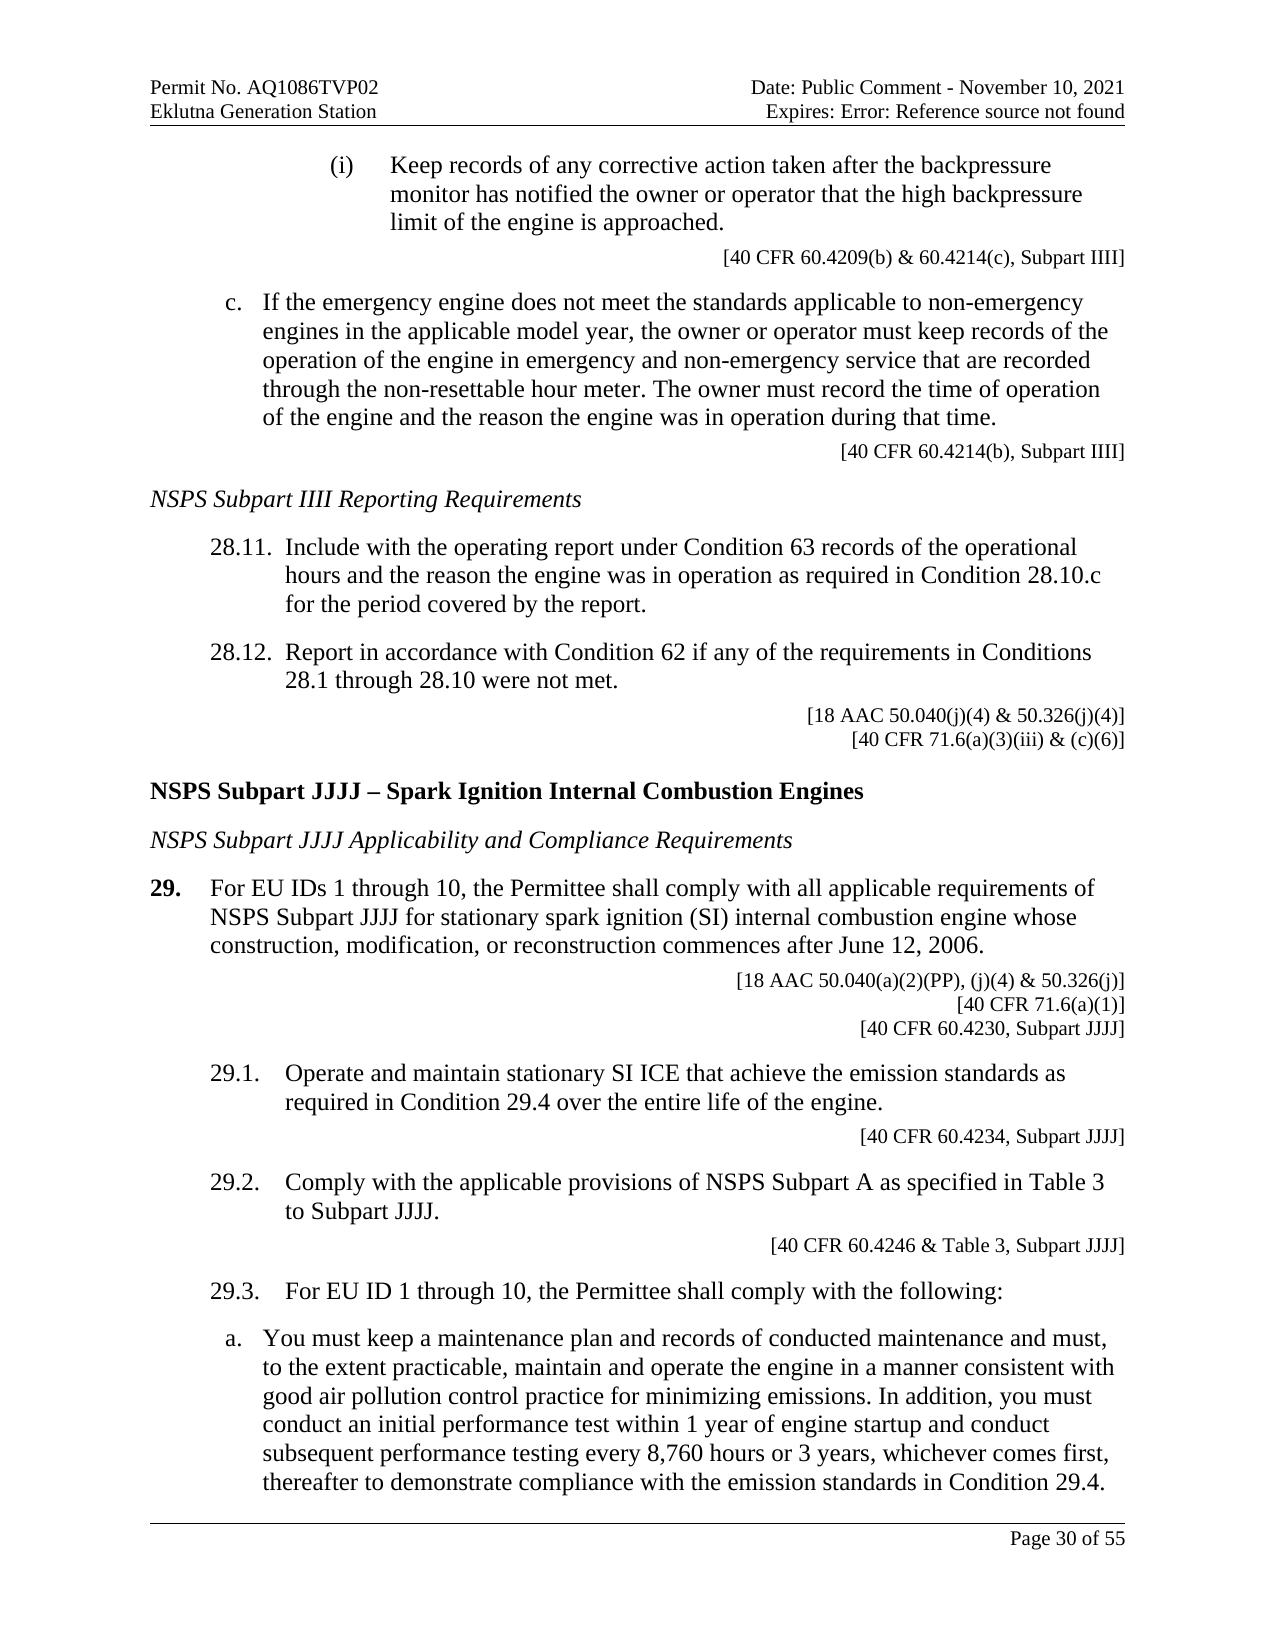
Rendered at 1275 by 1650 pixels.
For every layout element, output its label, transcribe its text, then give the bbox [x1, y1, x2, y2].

text For EU IDs 1 through 10, the Permittee shall comply with all applicable requirements of NSPS Subpart JJJJ for stationary spark ignition (SI) internal combustion engine whose construction, modification, or reconstruction commences after June 12, 2006. [150, 873, 1125, 959]
text [40 CFR 71.6(a)(3)(iii) & (c)(6)] [150, 727, 1125, 751]
text For EU ID 1 through 10, the Permittee shall comply with the following: [210, 1276, 1125, 1304]
text [40 CFR 71.6(a)(1)] [150, 992, 1125, 1016]
text NSPS Subpart IIII Reporting Requirements [150, 484, 1125, 513]
text If the emergency engine does not meet the standards applicable to non-emergency engines in the applicable model year, the owner or operator must keep records of the operation of the engine in emergency and non-emergency service that are recorded through the non-resettable hour meter. The owner must record the time of operation of the engine and the reason the engine was in operation during that time. [225, 287, 1125, 431]
text You must keep a maintenance plan and records of conducted maintenance and must, to the extent practicable, maintain and operate the engine in a manner consistent with good air pollution control practice for minimizing emissions. In addition, you must conduct an initial performance test within 1 year of engine startup and conduct subsequent performance testing every 8,760 hours or 3 years, whichever comes first, thereafter to demonstrate compliance with the emission standards in Condition 29.4. [225, 1323, 1125, 1496]
text [40 CFR 60.4209(b) & 60.4214(c), Subpart IIII] [150, 244, 1125, 269]
text [40 CFR 60.4230, Subpart JJJJ] [150, 1016, 1125, 1040]
text Comply with the applicable provisions of NSPS Subpart A as specified in Table 3 to Subpart JJJJ. [210, 1167, 1125, 1224]
text [40 CFR 60.4246 & Table 3, Subpart JJJJ] [150, 1233, 1125, 1257]
text Include with the operating report under Condition 63 records of the operational hours and the reason the engine was in operation as required in Condition 28.10.c for the period covered by the report. [210, 532, 1125, 618]
text Report in accordance with Condition 62 if any of the requirements in Conditions 28.1 through 28.10 were not met. [210, 637, 1125, 694]
text [40 CFR 60.4234, Subpart JJJJ] [150, 1124, 1125, 1148]
text [40 CFR 60.4214(b), Subpart IIII] [150, 439, 1125, 463]
text NSPS Subpart JJJJ Applicability and Compliance Requirements [150, 825, 1125, 854]
text [18 AAC 50.040(j)(4) & 50.326(j)(4)] [150, 703, 1125, 727]
subtitle NSPS Subpart JJJJ – Spark Ignition Internal Combustion Engines [150, 776, 1125, 804]
text Operate and maintain stationary SI ICE that achieve the emission standards as required in Condition 29.4 over the entire life of the engine. [210, 1058, 1125, 1116]
text Keep records of any corrective action taken after the backpressure monitor has notified the owner or operator that the high backpressure limit of the engine is approached. [330, 150, 1125, 236]
text [18 AAC 50.040(a)(2)(PP), (j)(4) & 50.326(j)] [150, 967, 1125, 992]
